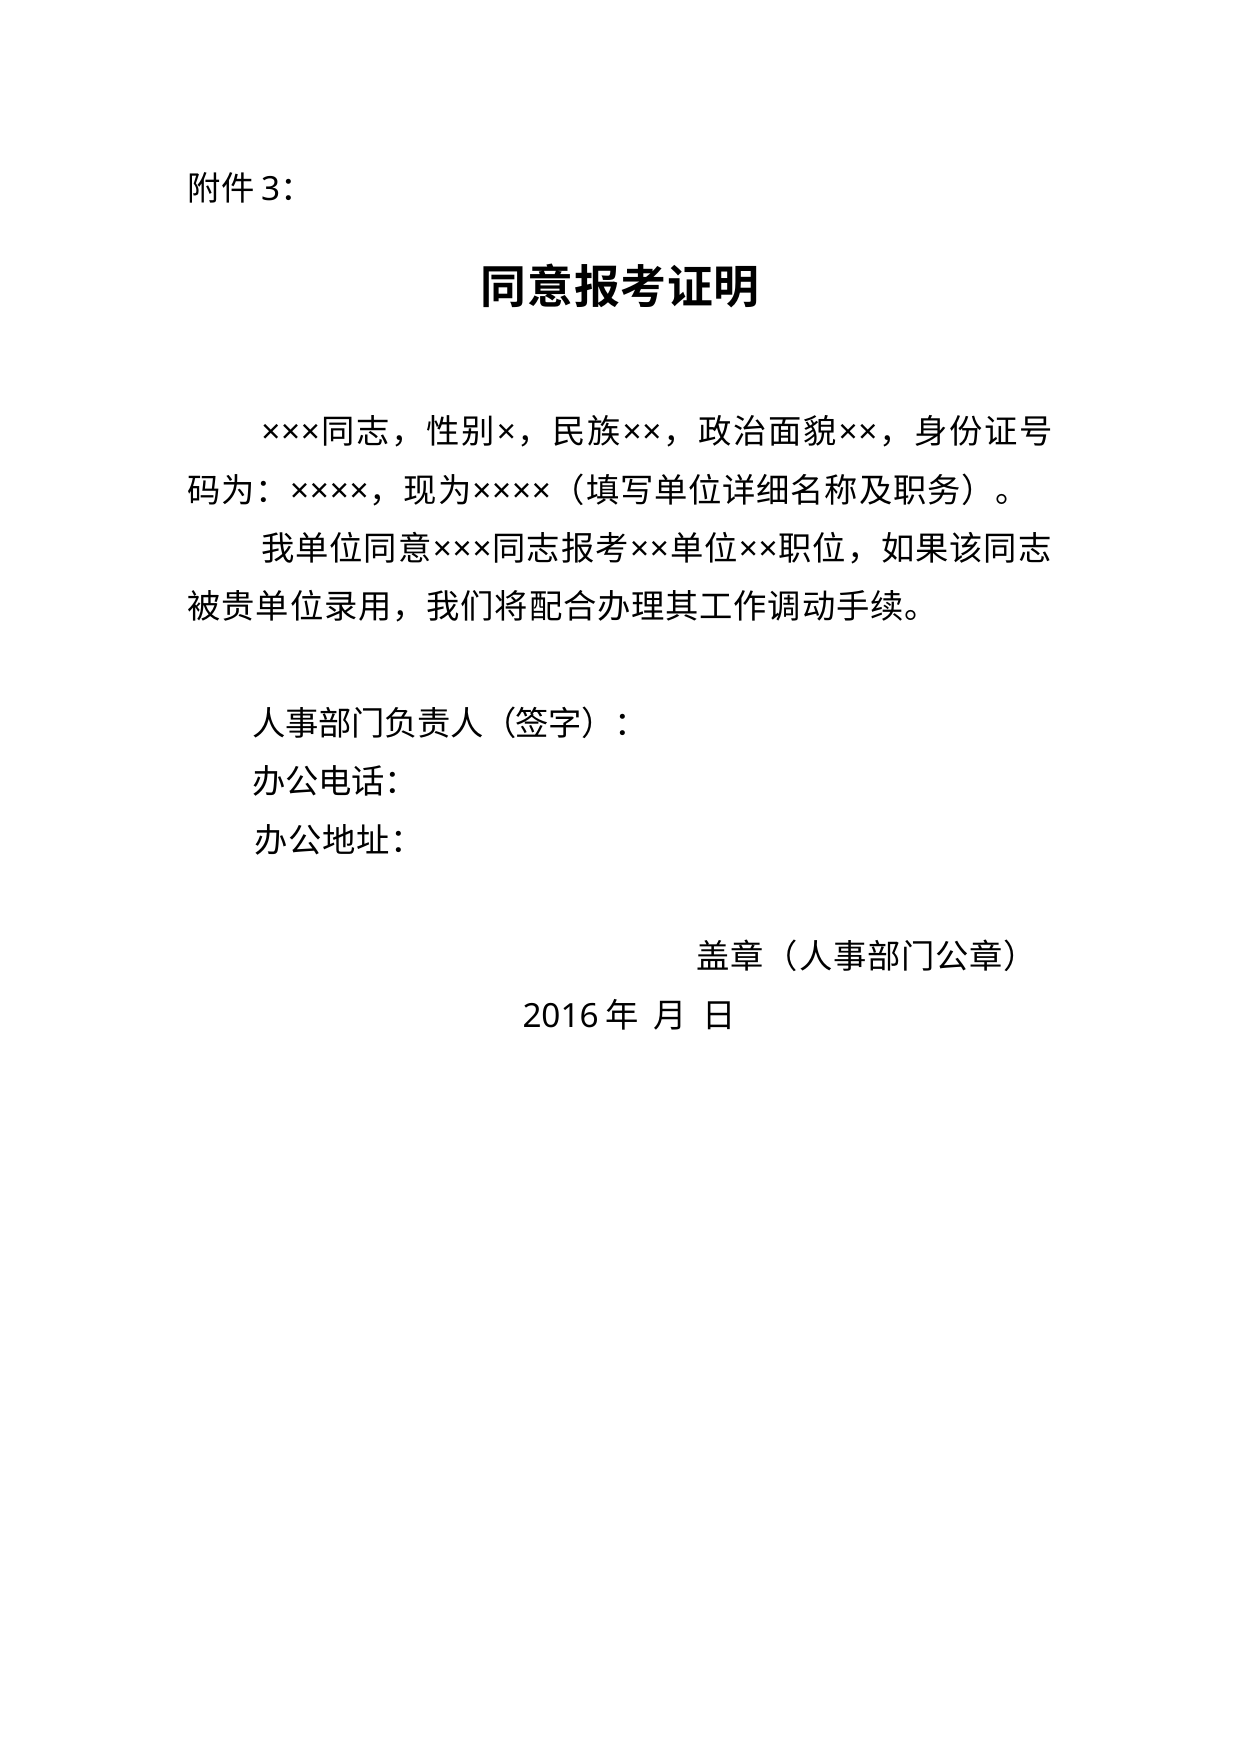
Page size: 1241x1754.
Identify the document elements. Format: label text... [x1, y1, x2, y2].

text 办公电话： [187, 747, 1053, 805]
text 人事部门负责人（签字）： [187, 689, 1053, 747]
text 我单位同意×××同志报考××单位××职位，如果该同志被贵单位录用，我们将配合办理其工作调动手续。 [187, 514, 1053, 630]
text 办公地址： [187, 805, 1053, 864]
text 盖章（人事部门公章） [187, 922, 1053, 980]
text 2016年 月 日 [187, 980, 1053, 1039]
text 附件3： [187, 162, 1053, 210]
text 同意报考证明 [187, 234, 1053, 332]
text ×××同志，性别×，民族××，政治面貌××，身份证号码为：××××，现为××××（填写单位详细名称及职务）。 [187, 397, 1053, 514]
